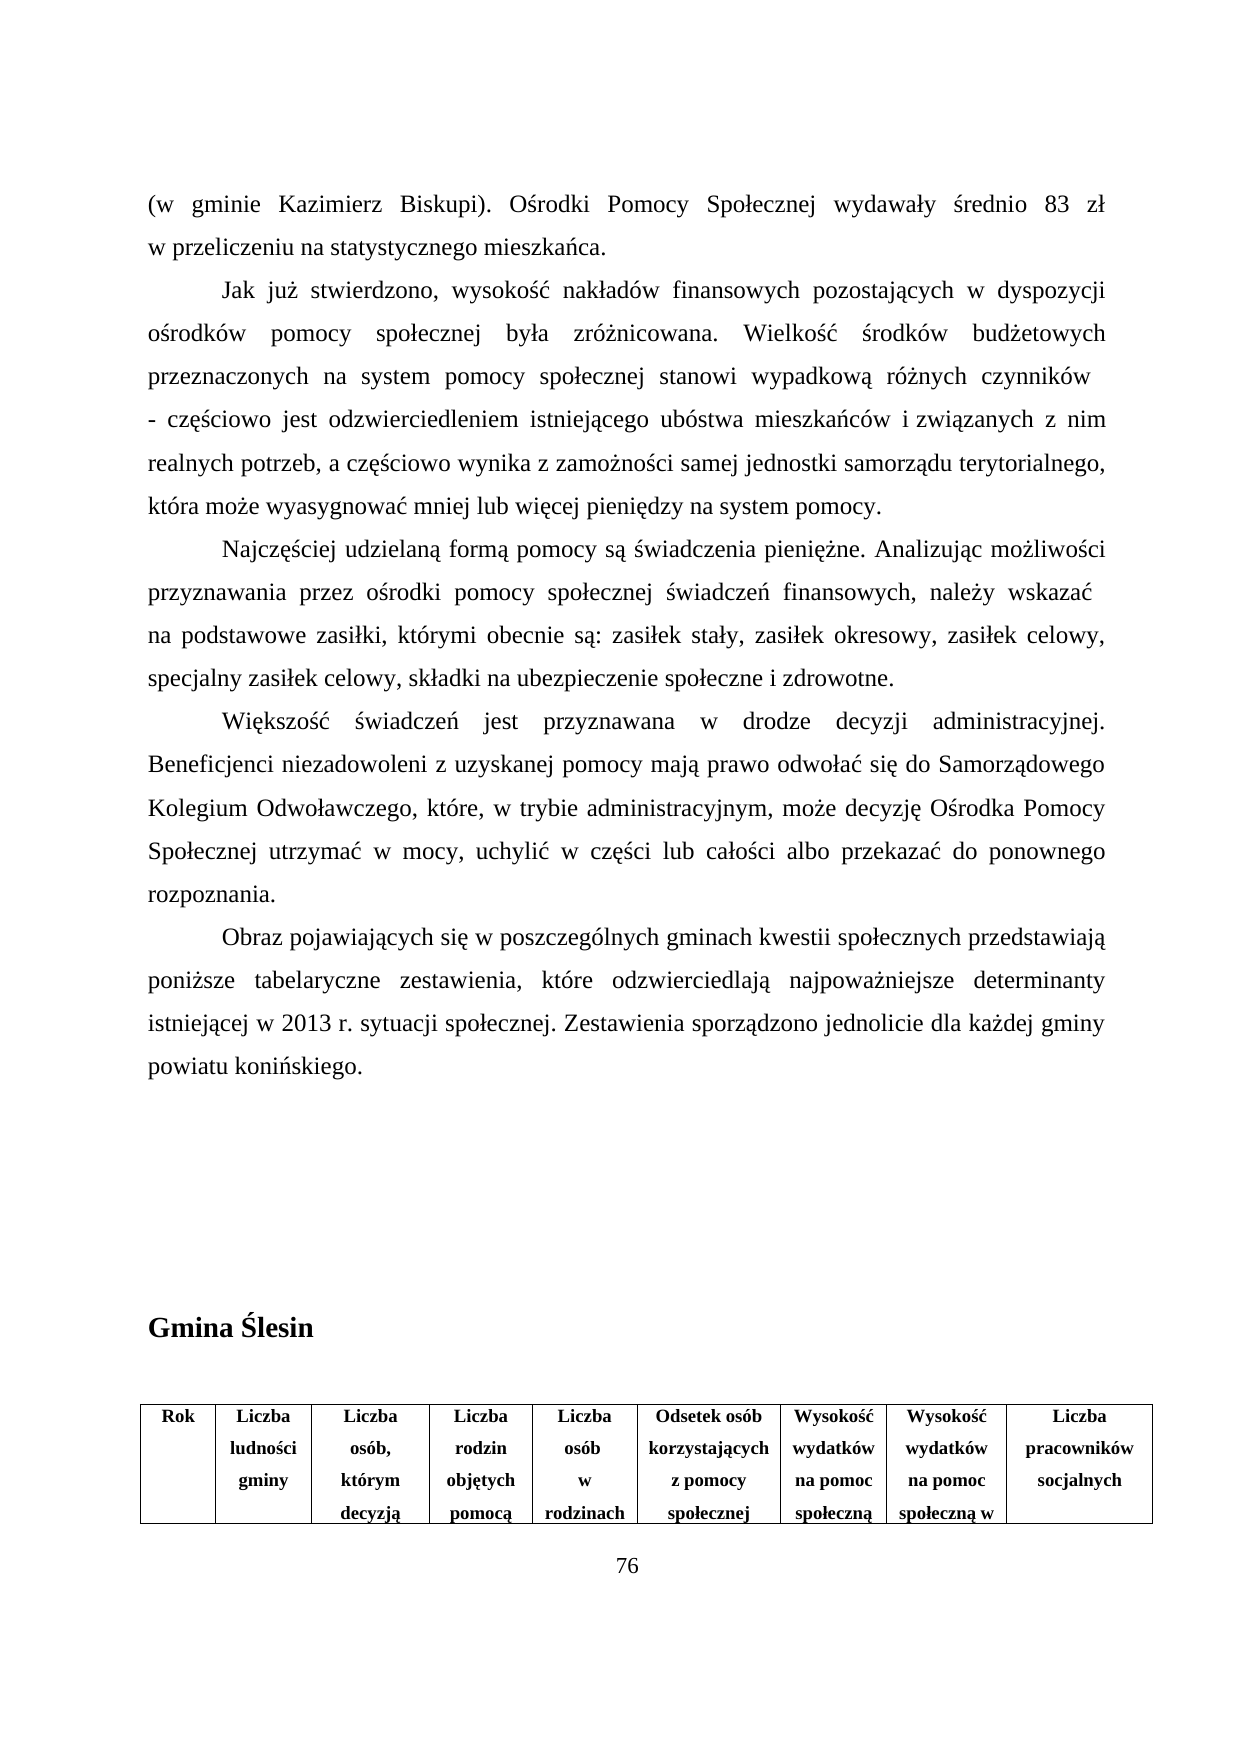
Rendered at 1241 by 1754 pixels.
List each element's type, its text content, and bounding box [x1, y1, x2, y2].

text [148, 189, 1106, 261]
text Najczęściej udzielaną formą pomocy są świadczenia pieniężne. Analizując możliwości przyznawania przez ośrodki pomocy społecznej świadczeń finansowych, należy wskazać na podstawowe zasiłki, którymi obecnie są: zasiłek stały, zasiłek okresowy, zasiłek celowy, specjalny zasiłek celowy, składki na ubezpieczenie społeczne i zdrowotne. [148, 534, 1106, 692]
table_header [430, 1405, 532, 1523]
text Większość świadczeń jest przyznawana w drodze decyzji administracyjnej. Beneficjenci niezadowoleni z uzyskanej pomocy mają prawo odwołać się do Samorządowego Kolegium Odwoławczego, które, w trybie administracyjnym, może decyzję Ośrodka Pomocy Społecznej utrzymać w mocy, uchylić w części lub całości albo przekazać do ponownego rozpoznania. [148, 706, 1106, 908]
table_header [533, 1405, 637, 1523]
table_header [1007, 1405, 1152, 1523]
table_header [638, 1405, 780, 1523]
text Obraz pojawiających się w poszczególnych gminach kwestii społecznych przedstawiają poniższe tabelaryczne zestawienia, które odzwierciedlają najpoważniejsze determinanty istniejącej w 2013 r. sytuacji społecznej. Zestawienia sporządzono jednolicie dla każdej gminy powiatu konińskiego. [148, 922, 1106, 1080]
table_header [216, 1405, 311, 1523]
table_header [781, 1405, 886, 1523]
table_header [887, 1405, 1006, 1523]
table_header Rok [141, 1405, 215, 1523]
text Jak już stwierdzono, wysokość nakładów finansowych pozostających w dyspozycji ośrodków pomocy społecznej była zróżnicowana. Wielkość środków budżetowych przeznaczonych na system pomocy społecznej stanowi wypadkową różnych czynników - częściowo jest odzwierciedleniem istniejącego ubóstwa mieszkańców i związanych z nim realnych potrzeb, a częściowo wynika z zamożności samej jednostki samorządu terytorialnego, która może wyasygnować mniej lub więcej pieniędzy na system pomocy. [148, 275, 1106, 519]
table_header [312, 1405, 429, 1523]
text Gmina Ślesin [148, 1310, 1106, 1344]
